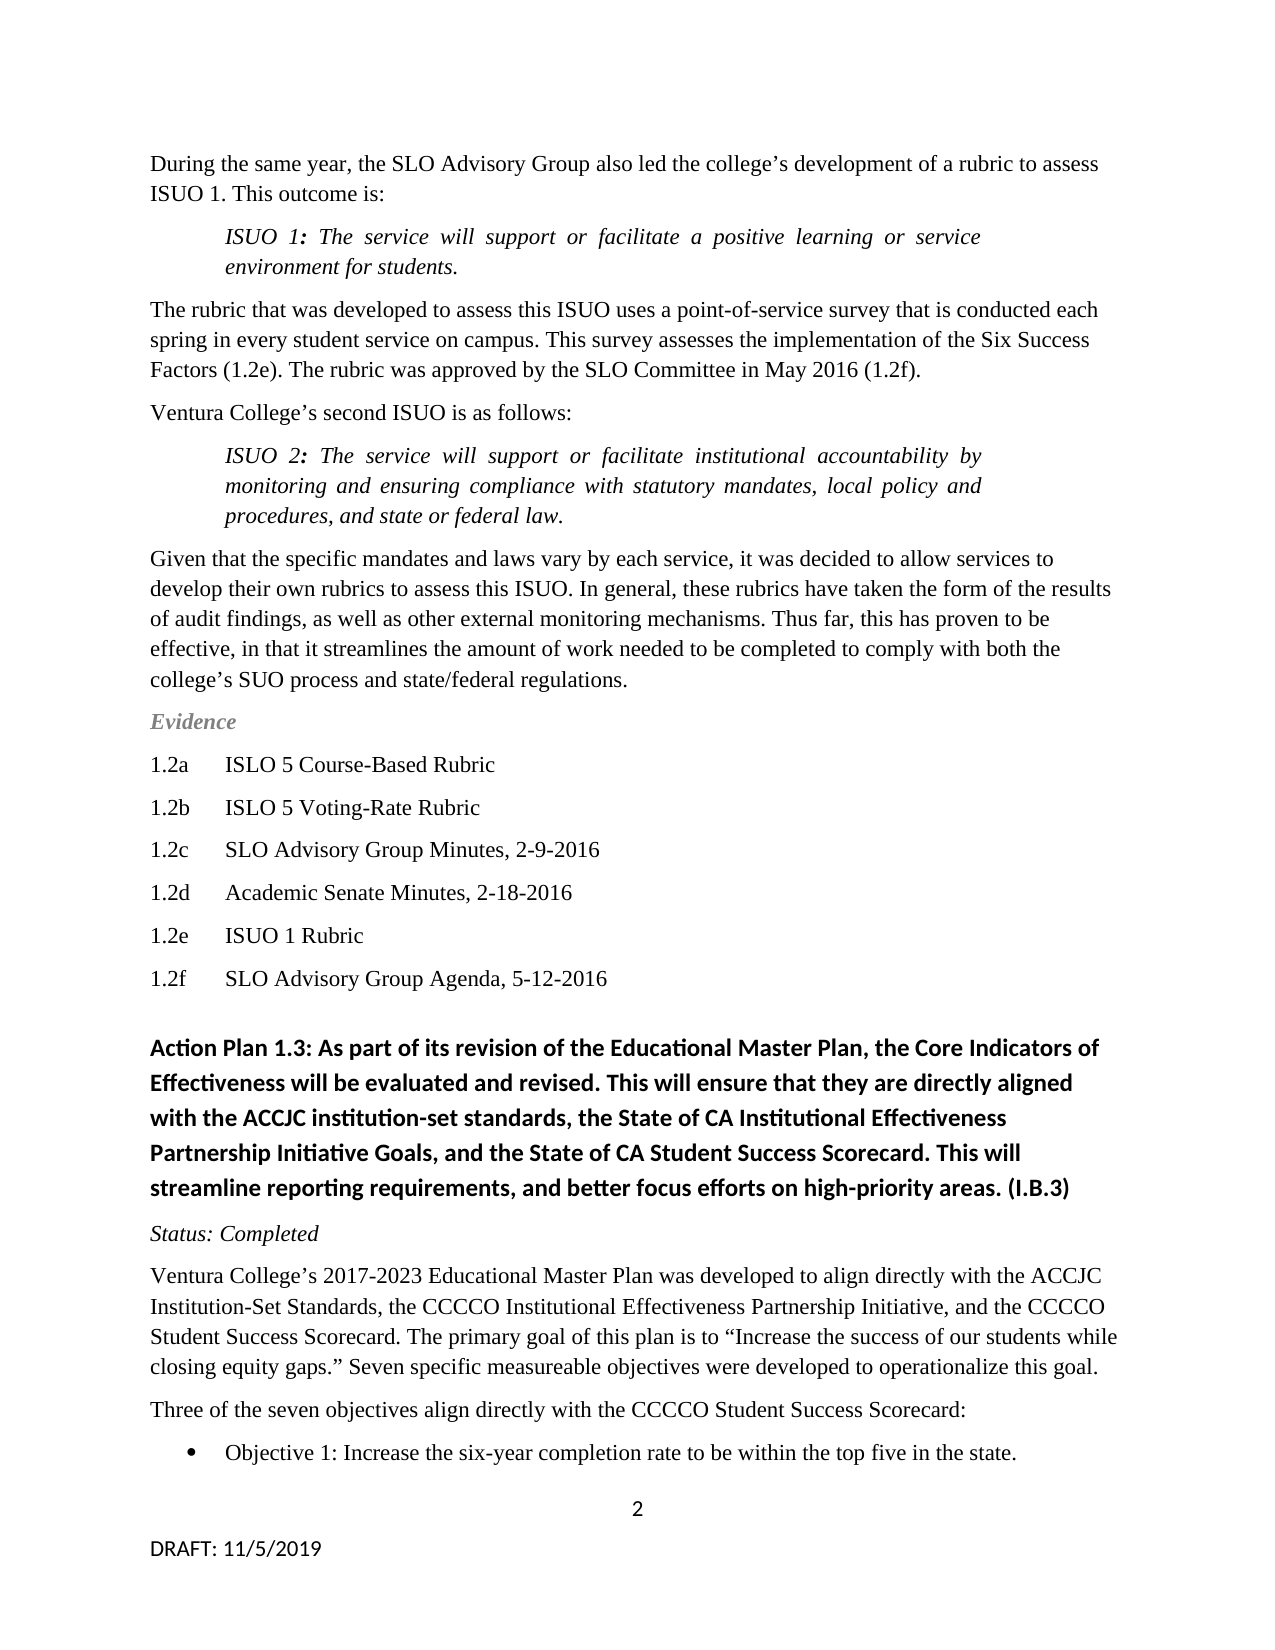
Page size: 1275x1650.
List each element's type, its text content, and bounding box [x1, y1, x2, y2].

subtitle Evidence [150, 708, 1125, 735]
text Ventura College’s second ISUO is as follows: [150, 399, 1125, 425]
text 1.2e ISUO 1 Rubric [150, 922, 1125, 948]
text The rubric that was developed to assess this ISUO uses a point-of-service survey that is conducted each spring in every student service on campus. This survey assesses the implementation of the Six Success Factors (1.2e). The rubric was approved by the SLO Committee in May 2016 (1.2f). [150, 296, 1125, 383]
text 1.2c SLO Advisory Group Minutes, 2-9-2016 [150, 836, 1125, 863]
text Ventura College’s 2017-2023 Educational Master Plan was developed to align directly with the ACCJC Institution-Set Standards, the CCCCO Institutional Effectiveness Partnership Initiative, and the CCCCO Student Success Scorecard. The primary goal of this plan is to “Increase the success of our students while closing equity gaps.” Seven specific measureable objectives were developed to operationalize this goal. [150, 1262, 1125, 1379]
text 1.2b ISLO 5 Voting-Rate Rubric [150, 794, 1125, 820]
text Three of the seven objectives align directly with the CCCCO Student Success Scorecard: [150, 1396, 1125, 1422]
list Objective 1: Increase the six-year completion rate to be within the top five in the state. [187, 1438, 1125, 1465]
text ISUO 1: The service will support or facilitate a positive learning or service environment for students. [225, 223, 984, 279]
text During the same year, the SLO Advisory Group also led the college’s development of a rubric to assess ISUO 1. This outcome is: [150, 150, 1125, 207]
text 1.2d Academic Senate Minutes, 2-18-2016 [150, 879, 1125, 906]
subtitle Status: Completed [150, 1220, 1125, 1246]
subtitle Action Plan 1.3: As part of its revision of the Educational Master Plan, the Core Indicators of Effectiveness will be evaluated and revised. This will ensure that they are directly aligned with the ACCJC institution-set standards, the State of CA Institutional Effectiveness Partnership Initiative Goals, and the State of CA Student Success Scorecard. This will streamline reporting requirements, and better focus efforts on high-priority areas. (I.B.3) [150, 1032, 1125, 1203]
text 1.2a ISLO 5 Course-Based Rubric [150, 751, 1125, 777]
text 1.2f SLO Advisory Group Agenda, 5-12-2016 [150, 964, 1125, 991]
text Given that the specific mandates and laws vary by each service, it was decided to allow services to develop their own rubrics to assess this ISUO. In general, these rubrics have taken the form of the results of audit findings, as well as other external monitoring mechanisms. Thus far, this has proven to be effective, in that it streamlines the amount of work needed to be completed to comply with both the college’s SUO process and state/federal regulations. [150, 545, 1125, 692]
text ISUO 2: The service will support or facilitate institutional accountability by monitoring and ensuring compliance with statutory mandates, local policy and procedures, and state or federal law. [225, 442, 984, 528]
